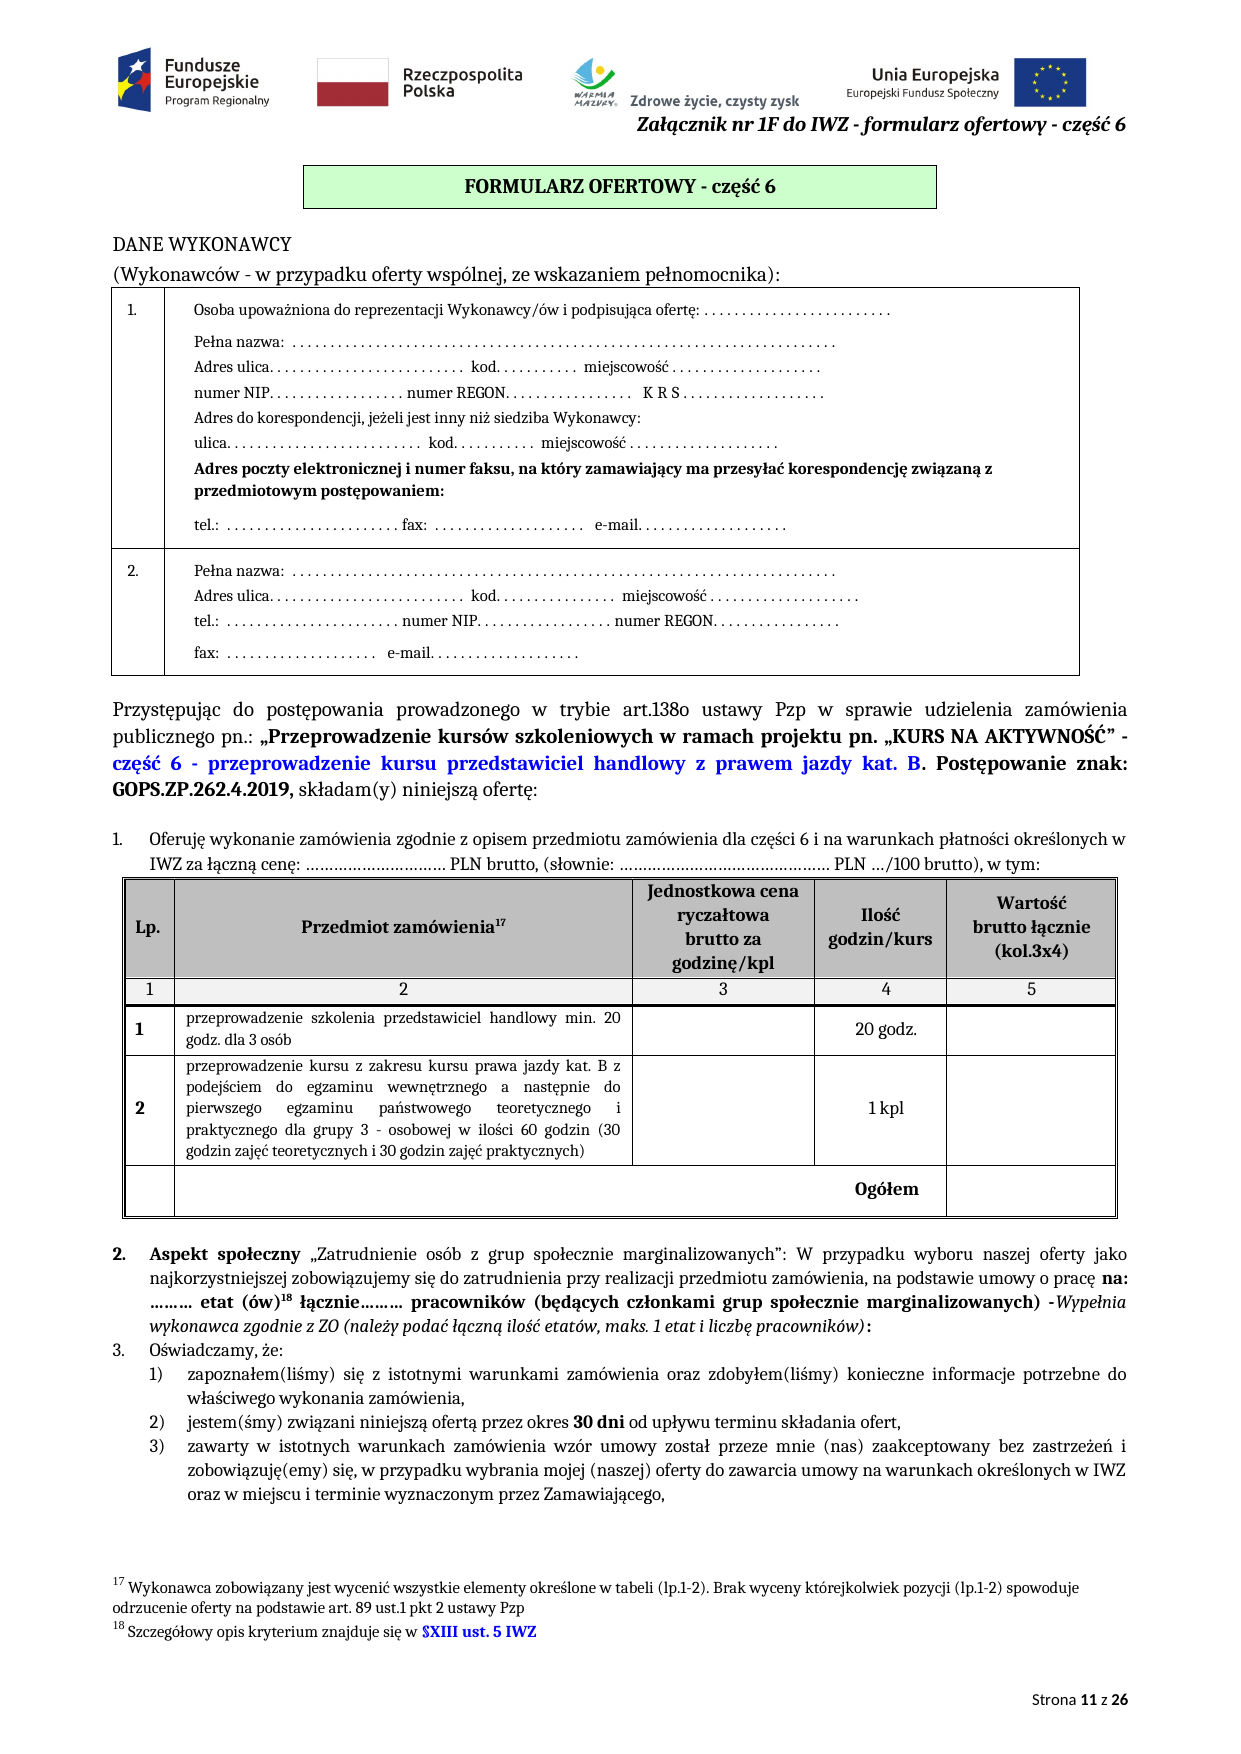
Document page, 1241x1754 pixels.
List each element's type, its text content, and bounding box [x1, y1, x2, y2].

table_cell [126, 1166, 174, 1216]
table_header Ilość godzin/kurs [815, 880, 946, 977]
subtitle Załącznik nr 1F do IWZ - formularz ofertowy - część 6 [112, 112, 1128, 136]
table_header FORMULARZ OFERTOWY - część 6 [304, 166, 936, 208]
list zapoznałem(liśmy) się z istotnymi warunkami zamówienia oraz zdobyłem(liśmy) konieczne informacje potrzebne do właściwego wykonania zamówienia, [149, 1363, 1128, 1409]
table_cell 1 [126, 979, 174, 1003]
list zawarty w istotnych warunkach zamówienia wzór umowy został przeze mnie (nas) zaakceptowany bez zastrzeżeń i zobowiązuję(emy) się, w przypadku wybrania mojej (naszej) oferty do zawarcia umowy na warunkach określonych w IWZ oraz w miejscu i terminie wyznaczonym przez Zamawiającego, [149, 1436, 1128, 1505]
table_cell 2. [112, 549, 164, 675]
text DANE WYKONAWCY [112, 233, 1128, 257]
table_cell Ogółem [175, 1166, 946, 1216]
list Aspekt społeczny „Zatrudnienie osób z grup społecznie marginalizowanych”: W przypadku wyboru naszej oferty jako najkorzystniejszej zobowiązujemy się do zatrudnienia przy realizacji przedmiotu zamówienia, na podstawie umowy o pracę na: ……… etat (ów) łącznie……… pracowników (będących członkami grup społecznie marginalizowanych) -Wypełnia wykonawca zgodnie z ZO (należy podać łączną ilość etatów, maks. 1 etat i liczbę pracowników): [112, 1243, 1128, 1337]
table_header Przedmiot zamówienia [175, 880, 632, 977]
table_header Wartość brutto łącznie (kol.3x4) [947, 880, 1115, 977]
table_cell 4 [815, 979, 946, 1003]
table_cell [633, 1056, 814, 1164]
table_cell 3 [633, 979, 814, 1003]
table_cell 5 [947, 979, 1115, 1003]
table_cell [633, 1007, 814, 1055]
table_cell 1 kpl [815, 1056, 946, 1164]
table_cell Pełna nazwa: ........................................................................ Adres ulica.......................... kod................ miejscowość .................... tel.: .......................numer NIP..................numer REGON................. fax: .................... e-mail.................... [165, 549, 1079, 675]
text Przystępując do postępowania prowadzonego w trybie art.138o ustawy Pzp w sprawie udzielenia zamówienia publicznego pn.: „Przeprowadzenie kursów szkoleniowych w ramach projektu pn. „KURS NA AKTYWNOŚĆ” - część 6 - przeprowadzenie kursu przedstawiciel handlowy z prawem jazdy kat. B. Postępowanie znak: GOPS.ZP.262.4.2019, składam(y) niniejszą ofertę: [112, 698, 1128, 802]
table_cell 20 godz. [815, 1007, 946, 1055]
table_header Osoba upoważniona do reprezentacji Wykonawcy/ów i podpisująca ofertę: ......................... Pełna nazwa: ........................................................................ Adres ulica.......................... kod........... miejscowość .................... numer NIP..................numer REGON................. KRS................... Adres do korespondencji, jeżeli jest inny niż siedziba Wykonawcy: ulica.......................... kod........... miejscowość .................... Adres poczty elektronicznej i numer faksu, na który zamawiający ma przesyłać korespondencję związaną z przedmiotowym postępowaniem: tel.: .......................fax: .................... e-mail.................... [165, 288, 1079, 547]
table_cell [947, 1056, 1115, 1164]
table_header Jednostkowa cena ryczałtowa brutto za godzinę/kpl [633, 880, 814, 977]
picture [94, 28, 1110, 131]
text (Wykonawców - w przypadku oferty wspólnej, ze wskazaniem pełnomocnika): [112, 263, 1128, 287]
table_cell przeprowadzenie kursu z zakresu kursu prawa jazdy kat. B z podejściem do egzaminu wewnętrznego a następnie do pierwszego egzaminu państwowego teoretycznego i praktycznego dla grupy 3 - osobowej w ilości 60 godzin (30 godzin zajęć teoretycznych i 30 godzin zajęć praktycznych) [175, 1056, 632, 1164]
table_cell 2 [175, 979, 632, 1003]
table_cell przeprowadzenie szkolenia przedstawiciel handlowy min. 20 godz. dla 3 osób [175, 1007, 632, 1055]
table_cell [947, 1166, 1115, 1216]
table_cell 2 [126, 1056, 174, 1164]
list Oferuję wykonanie zamówienia zgodnie z opisem przedmiotu zamówienia dla części 6 i na warunkach płatności określonych w IWZ za łączną cenę: ………………………… PLN brutto, (słownie: ……………………………………… PLN …/100 brutto), w tym: [112, 829, 1128, 874]
list Oświadczamy, że: [112, 1339, 1128, 1361]
table_header 1. [112, 288, 164, 547]
table_cell 1 [126, 1007, 174, 1055]
table_cell [947, 1007, 1115, 1055]
list jestem(śmy) związani niniejszą ofertą przez okres 30 dni od upływu terminu składania ofert, [149, 1412, 1128, 1433]
table_header Lp. [126, 880, 174, 977]
